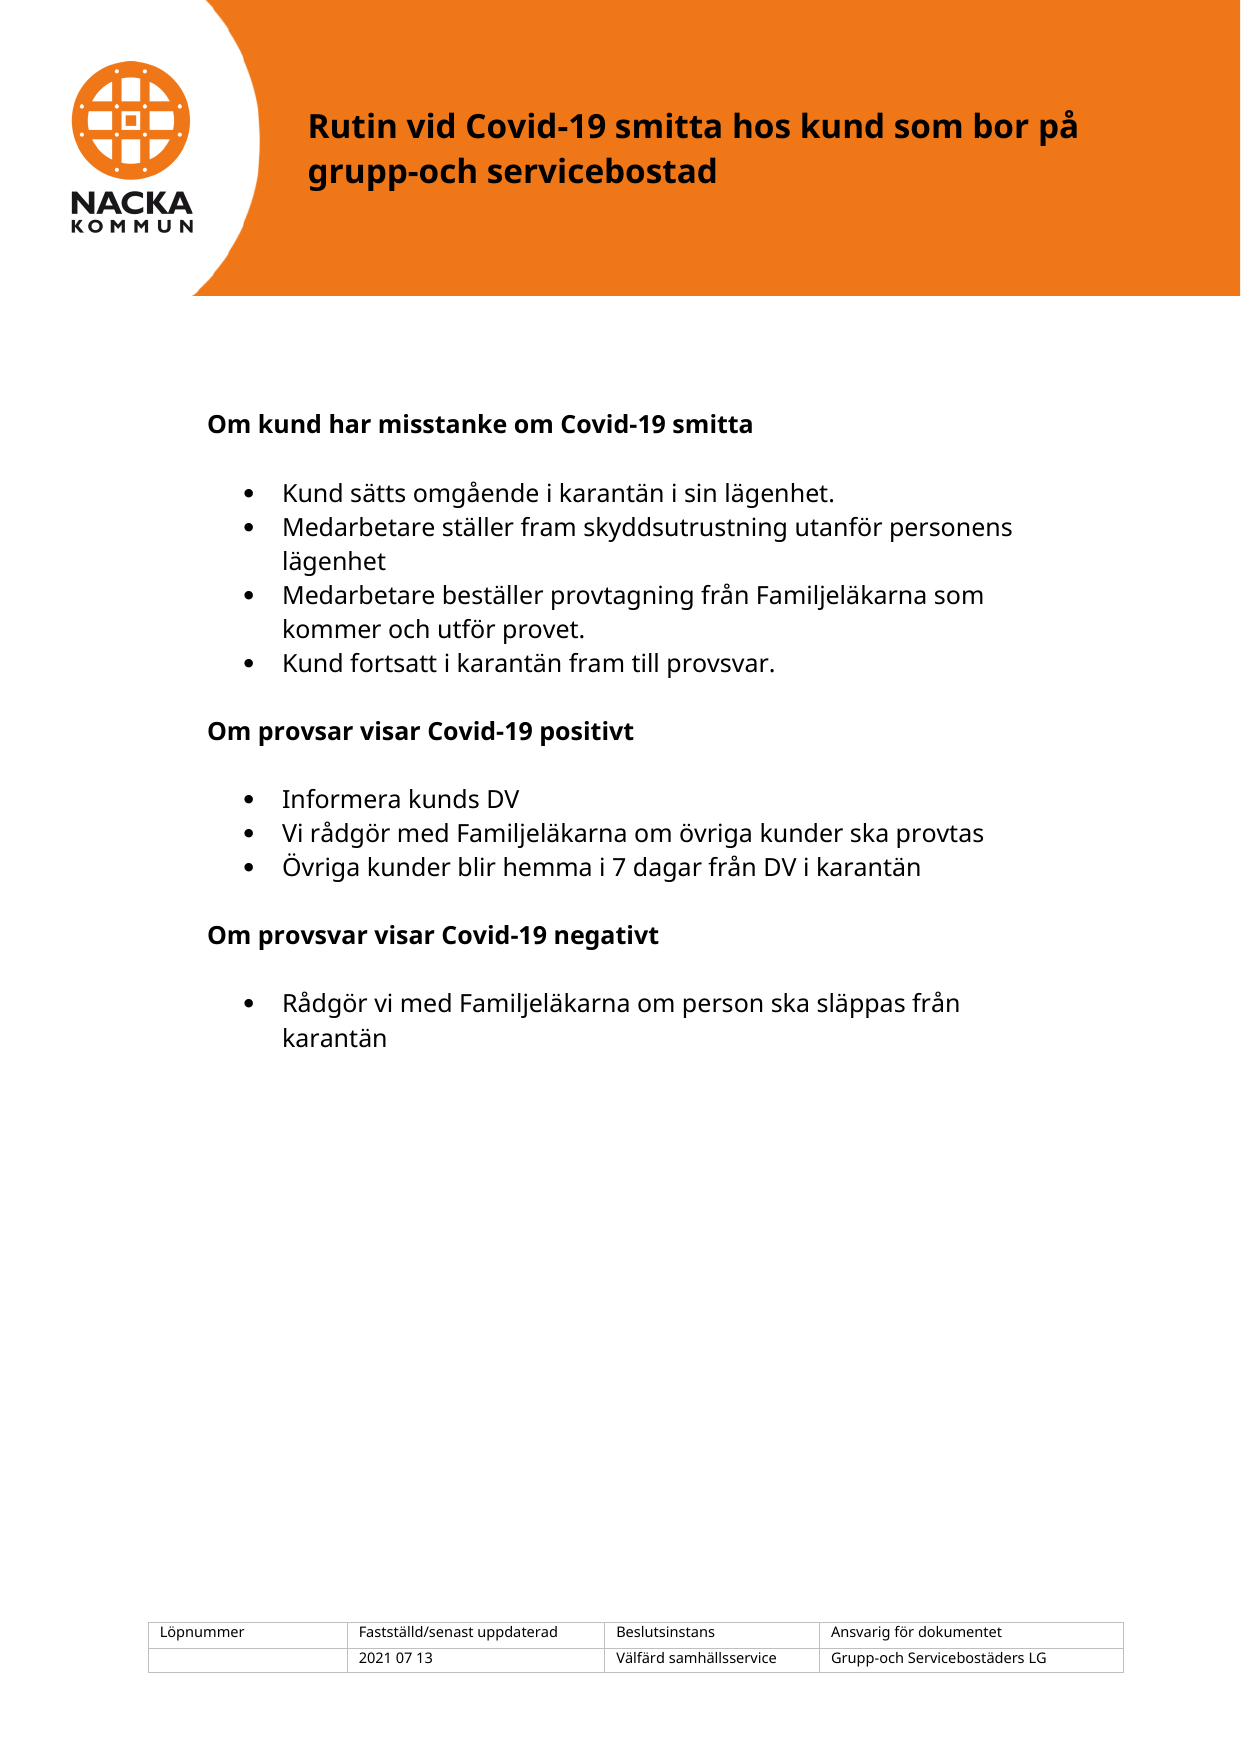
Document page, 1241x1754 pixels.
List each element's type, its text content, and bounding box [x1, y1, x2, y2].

list Kund fortsatt i karantän fram till provsvar. [244, 646, 1033, 679]
text Om provsvar visar Covid-19 negativt [207, 918, 1033, 952]
list Kund sätts omgående i karantän i sin lägenhet. [244, 475, 1033, 509]
list Övriga kunder blir hemma i 7 dagar från DV i karantän [244, 850, 1033, 884]
list Rådgör vi med Familjeläkarna om person ska släppas från karantän [244, 986, 1033, 1054]
list Informera kunds DV [244, 782, 1033, 816]
list Medarbetare ställer fram skyddsutrustning utanför personens lägenhet [244, 509, 1033, 577]
list Vi rådgör med Familjeläkarna om övriga kunder ska provtas [244, 816, 1033, 850]
text Om kund har misstanke om Covid-19 smitta [207, 407, 1033, 441]
table_header Rutin vid Covid-19 smitta hos kund som bor på grupp-och servicebostad [296, 56, 1169, 211]
list Medarbetare beställer provtagning från Familjeläkarna som kommer och utför provet. [244, 577, 1033, 646]
picture [0, 0, 1241, 296]
text Om provsar visar Covid-19 positivt [207, 714, 1033, 748]
